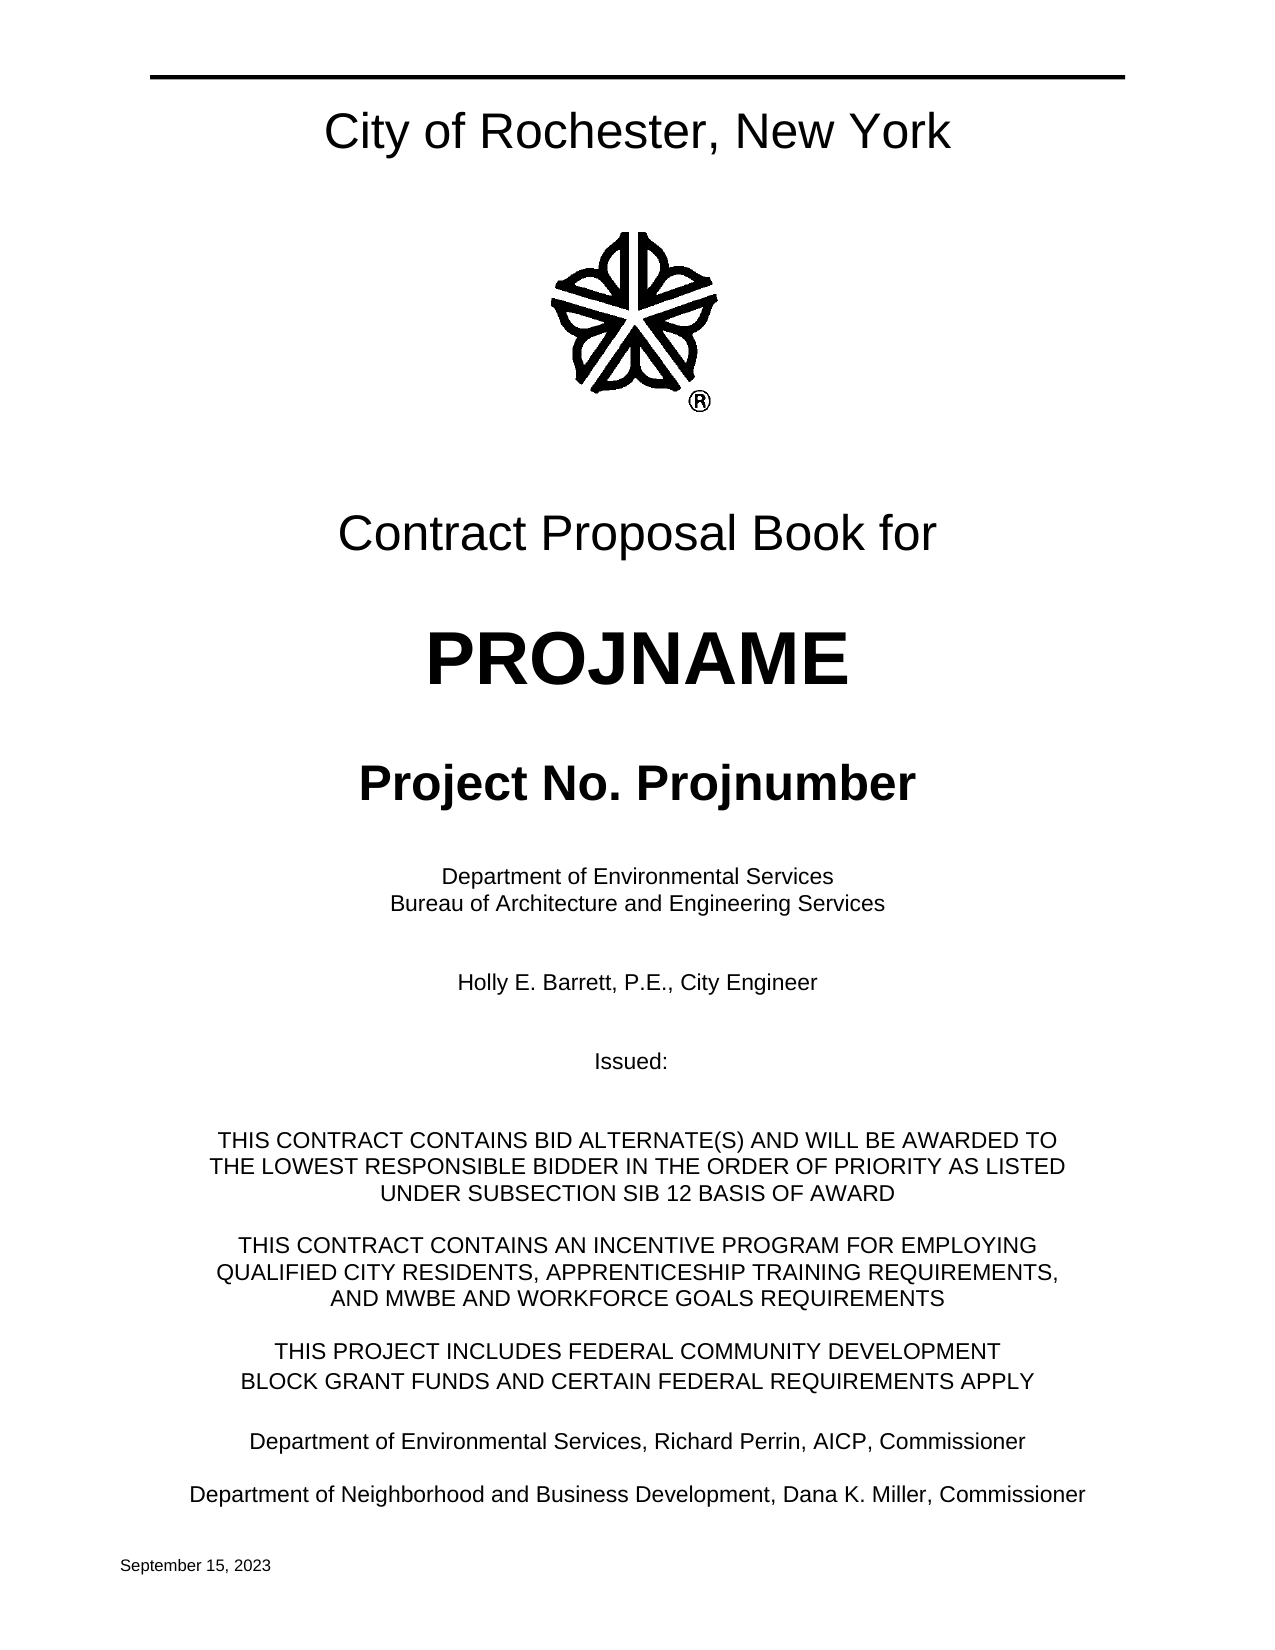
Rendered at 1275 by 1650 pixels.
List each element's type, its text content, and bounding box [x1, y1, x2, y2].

text Bureau of Architecture and Engineering Services [120, 889, 1155, 916]
text Department of Neighborhood and Business Development, Dana K. Miller, Commissioner [120, 1481, 1155, 1507]
text Issued: [120, 1048, 1155, 1074]
text PROJNAME [120, 614, 1155, 700]
text UNDER SUBSECTION SIB 12 BASIS OF AWARD [120, 1179, 1155, 1206]
text QUALIFIED CITY RESIDENTS, APPRENTICESHIP TRAINING REQUIREMENTS, [120, 1258, 1155, 1285]
text BLOCK GRANT FUNDS AND CERTAIN FEDERAL REQUIREMENTS APPLY [120, 1368, 1155, 1394]
text THIS CONTRACT CONTAINS AN INCENTIVE PROGRAM FOR EMPLOYING [120, 1232, 1155, 1258]
text Department of Environmental Services [120, 863, 1155, 889]
text Project No. Projnumber [120, 753, 1155, 811]
text City of Rochester, New York [120, 101, 1155, 159]
text THE LOWEST RESPONSIBLE BIDDER IN THE ORDER OF PRIORITY AS LISTED [120, 1153, 1155, 1179]
text Contract Proposal Book for [120, 504, 1155, 561]
text Holly E. Barrett, P.E., City Engineer [120, 969, 1155, 995]
text AND MWBE AND WORKFORCE GOALS REQUIREMENTS [120, 1285, 1155, 1311]
text Department of Environmental Services, Richard Perrin, AICP, Commissioner [120, 1428, 1155, 1454]
text THIS PROJECT INCLUDES FEDERAL COMMUNITY DEVELOPMENT [120, 1338, 1155, 1364]
text THIS CONTRACT CONTAINS BID ALTERNATE(S) AND WILL BE AWARDED TO [120, 1127, 1155, 1153]
